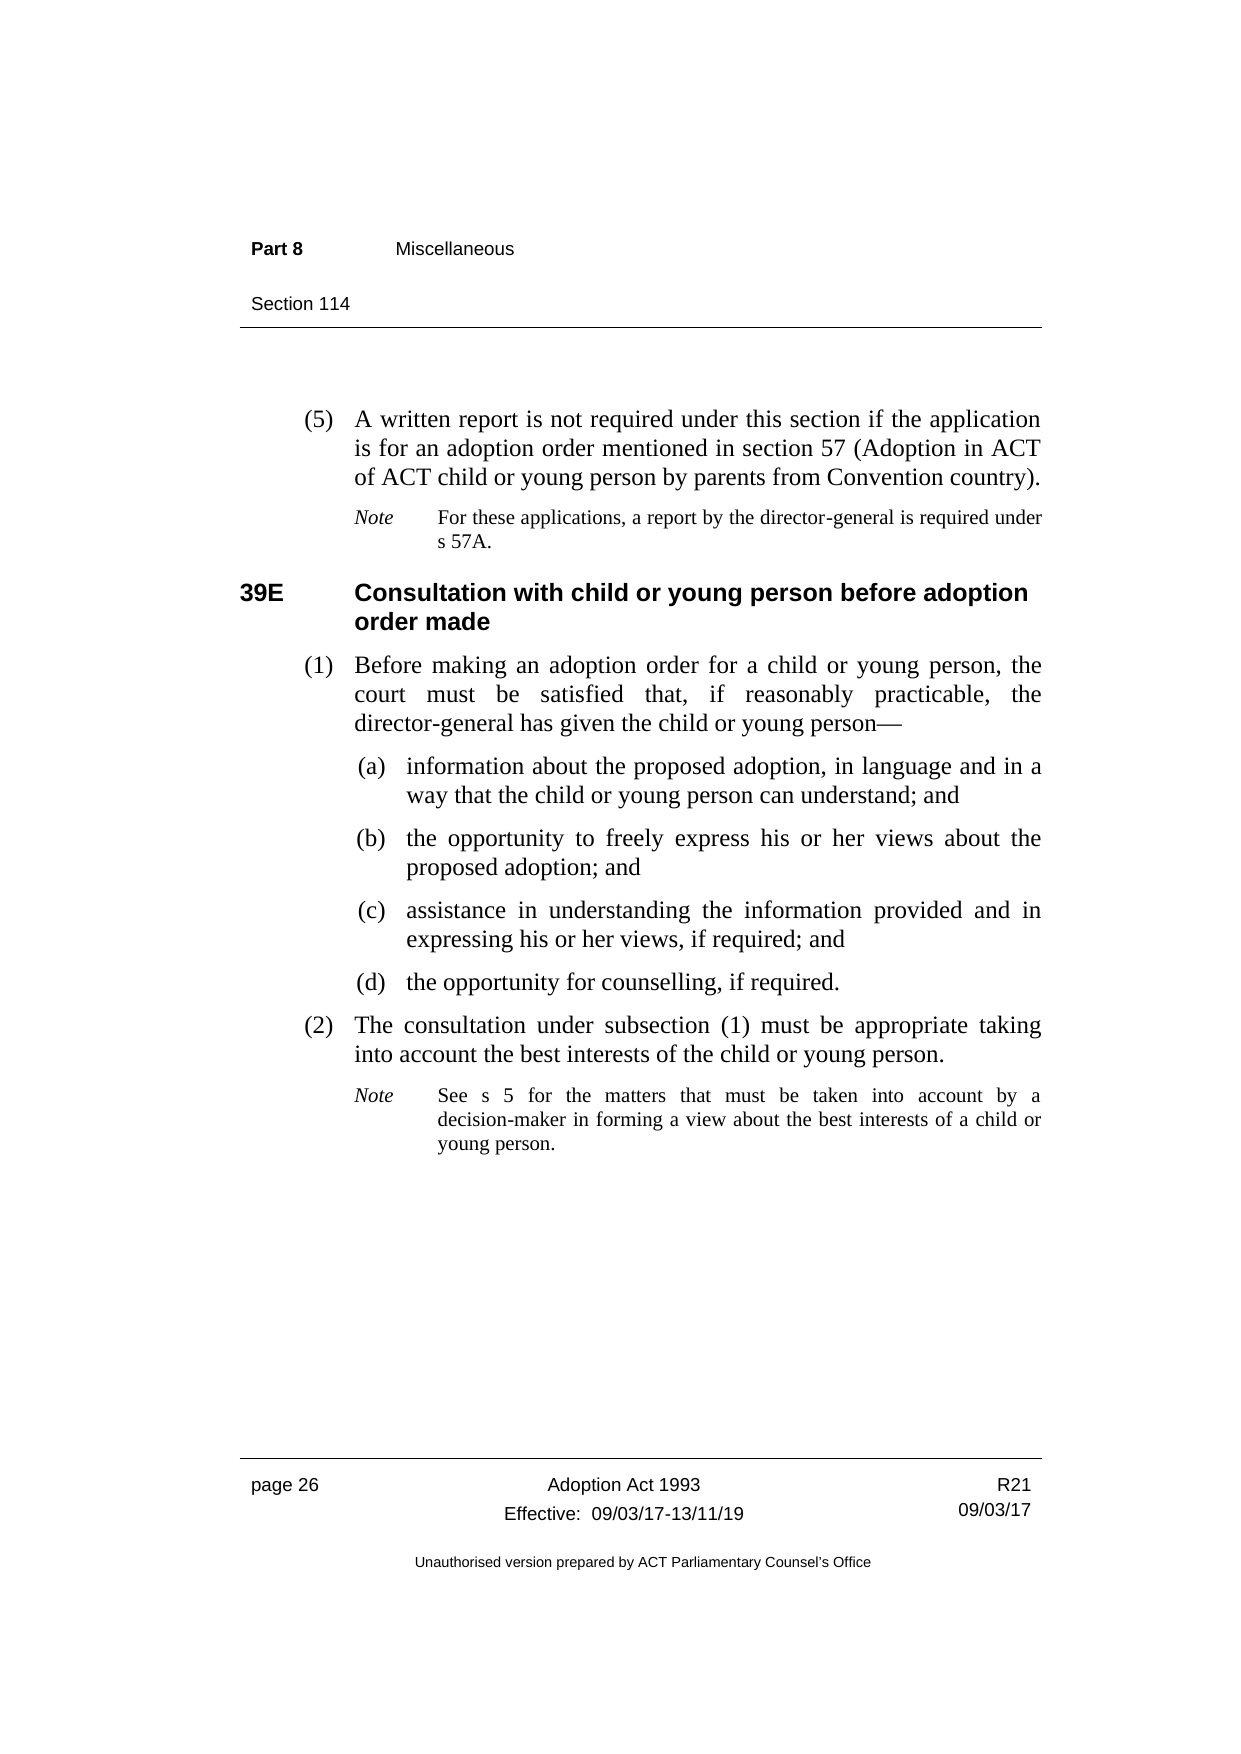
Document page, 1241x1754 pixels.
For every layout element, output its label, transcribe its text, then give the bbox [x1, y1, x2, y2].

text (a) information about the proposed adoption, in language and in a way that the child or young person can understand; and [239, 751, 1042, 808]
text (d) the opportunity for counselling, if required. [239, 967, 1042, 996]
text (2) The consultation under subsection (1) must be appropriate taking into account the best interests of the child or young person. [239, 1011, 1042, 1068]
text (c) assistance in understanding the information provided and in expressing his or her views, if required; and [239, 895, 1042, 953]
text 39E Consultation with child or young person before adoption order made [239, 578, 1042, 636]
text Note For these applications, a report by the director-general is required under s 57A. [354, 505, 1042, 553]
text (1) Before making an adoption order for a child or young person, the court must be satisfied that, if reasonably practicable, the director-general has given the child or young person— [239, 650, 1042, 736]
text (b) the opportunity to freely express his or her views about the proposed adoption; and [239, 823, 1042, 881]
text (5) A written report is not required under this section if the application is for an adoption order mentioned in section 57 (Adoption in ACT of ACT child or young person by parents from Convention country). [239, 404, 1042, 490]
text Note See s 5 for the matters that must be taken into account by a decision-maker in forming a view about the best interests of a child or young person. [354, 1083, 1042, 1155]
